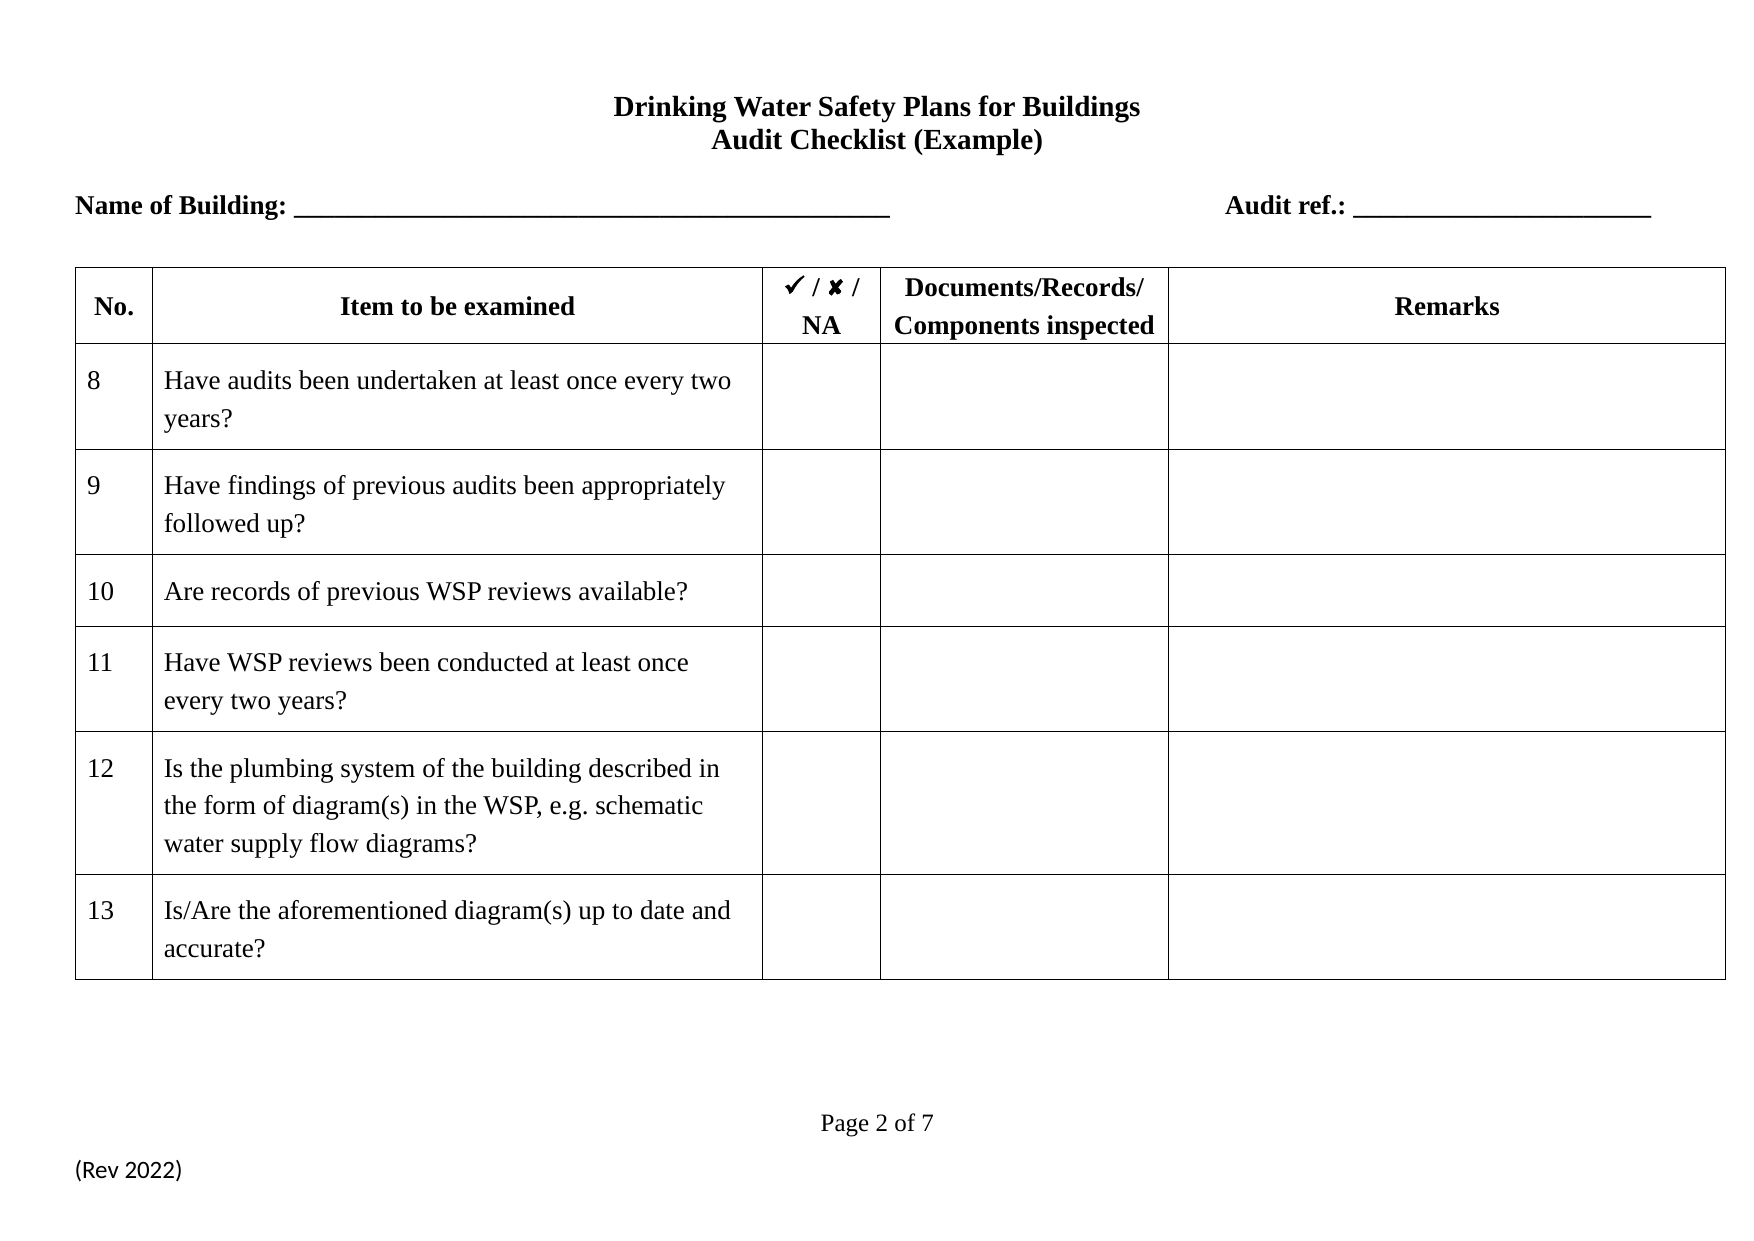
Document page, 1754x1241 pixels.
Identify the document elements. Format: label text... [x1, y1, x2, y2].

table_cell Have findings of previous audits been appropriately followed up? [153, 450, 762, 554]
table_cell Are records of previous WSP reviews available? [153, 555, 762, 626]
table_cell [763, 450, 880, 554]
table_cell [1169, 627, 1725, 731]
table_cell [881, 875, 1168, 979]
table_cell [881, 627, 1168, 731]
table_header Remarks [1169, 268, 1725, 343]
table_cell Is the plumbing system of the building described in the form of diagram(s) in the WSP, e.g. schematic water supply flow diagrams? [153, 732, 762, 873]
table_cell [763, 555, 880, 626]
table_cell [763, 627, 880, 731]
table_cell 10 [76, 555, 152, 626]
table_cell 13 [76, 875, 152, 979]
table_cell [763, 732, 880, 873]
table_cell 12 [76, 732, 152, 873]
table_cell 8 [76, 344, 152, 448]
table_cell [881, 732, 1168, 873]
table_cell [763, 344, 880, 448]
table_cell 9 [76, 450, 152, 554]
table_cell [1169, 875, 1725, 979]
table_cell Have WSP reviews been conducted at least once every two years? [153, 627, 762, 731]
table_cell Is/Are the aforementioned diagram(s) up to date and accurate? [153, 875, 762, 979]
table_cell 11 [76, 627, 152, 731]
table_header No. [76, 268, 152, 343]
table_header Item to be examined [153, 268, 762, 343]
table_cell [763, 875, 880, 979]
table_cell [1169, 344, 1725, 448]
table_cell [1169, 450, 1725, 554]
table_cell [1169, 732, 1725, 873]
table_cell Have audits been undertaken at least once every two years? [153, 344, 762, 448]
table_header Documents/Records/ Components inspected [881, 268, 1168, 343]
table_cell [1169, 555, 1725, 626]
table_cell [881, 555, 1168, 626]
table_header / / NA [763, 268, 880, 343]
table_cell [881, 450, 1168, 554]
table_cell [881, 344, 1168, 448]
